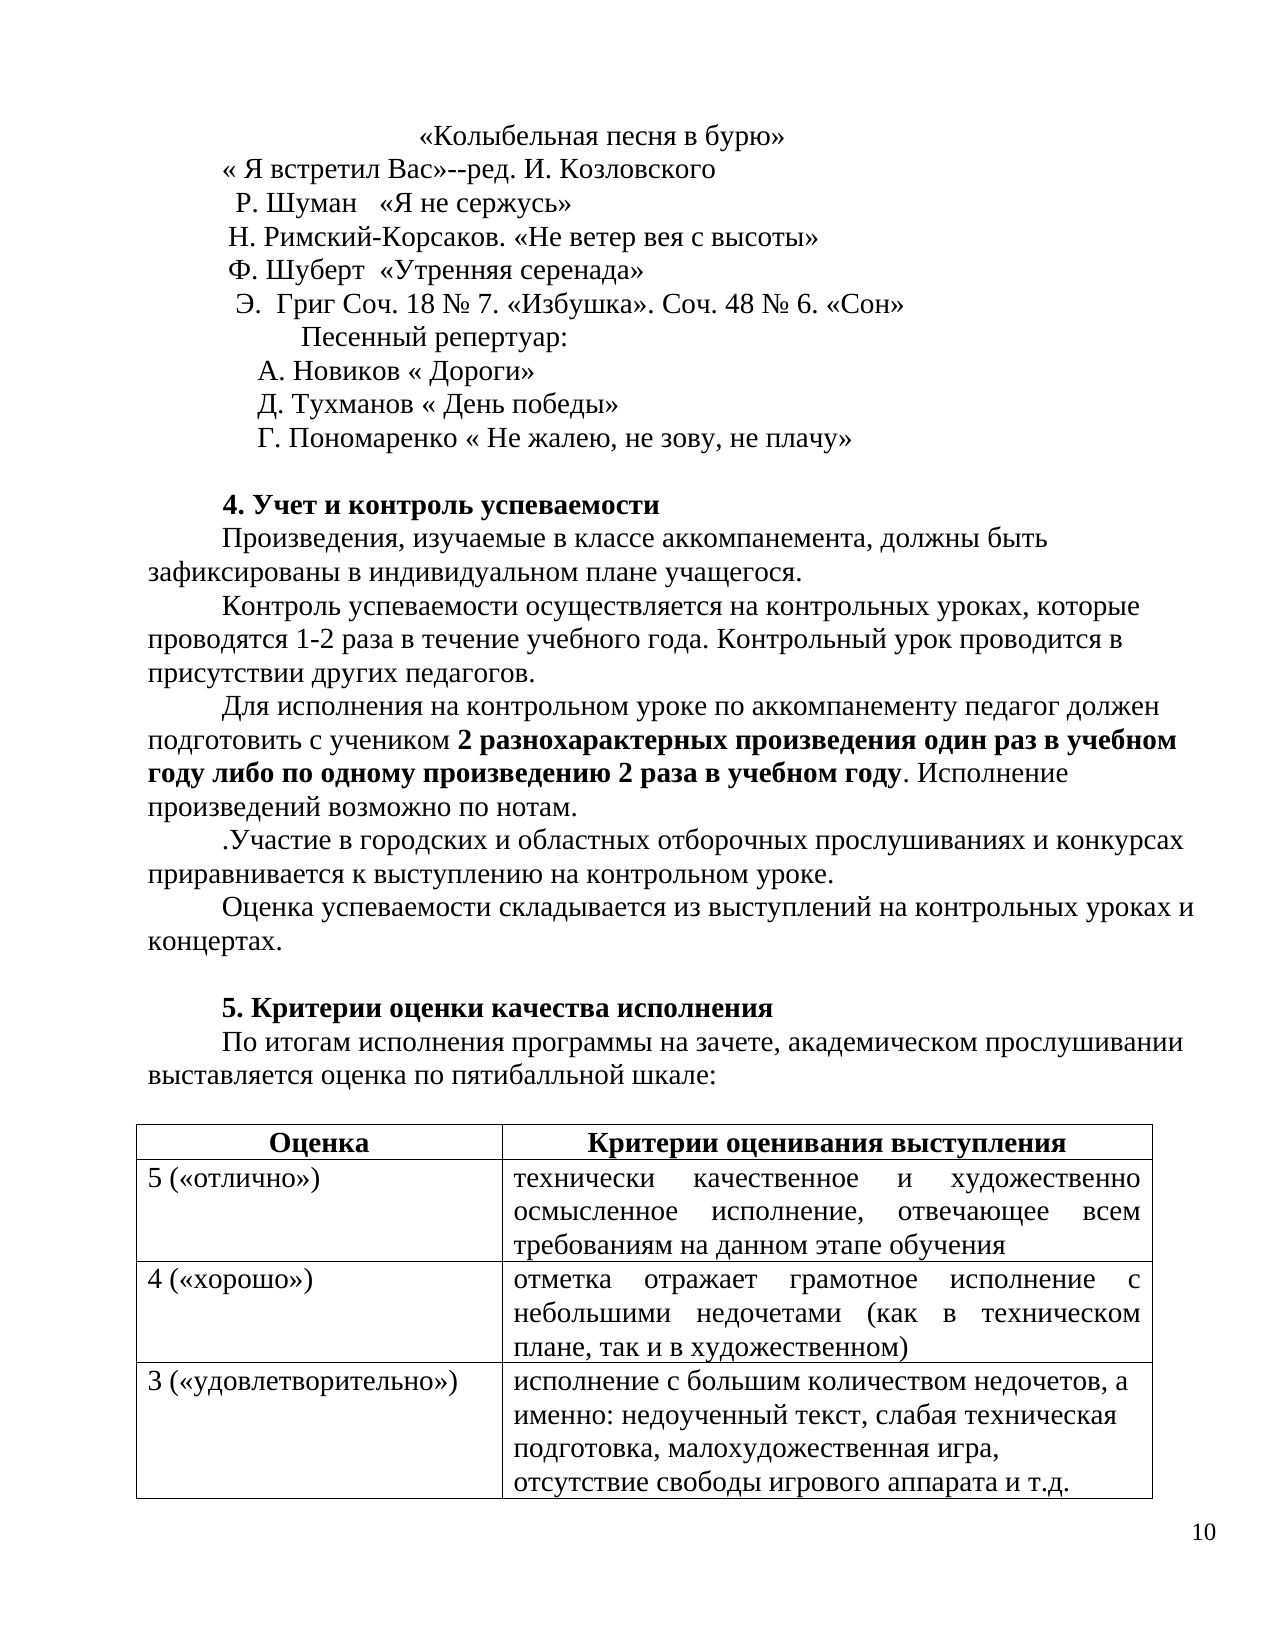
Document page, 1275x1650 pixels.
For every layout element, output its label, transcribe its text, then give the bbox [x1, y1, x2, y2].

text Н. Римский-Корсаков. «Не ветер вея с высоты» [148, 219, 1216, 252]
text Для исполнения на контрольном уроке по аккомпанементу педагог должен подготовить с учеником 2 разнохарактерных произведения один раз в учебном году либо по одному произведению 2 раза в учебном году. Исполнение произведений возможно по нотам. [148, 688, 1216, 822]
text А. Новиков « Дороги» [148, 353, 1216, 386]
table_cell 5 («отлично») [137, 1160, 502, 1261]
text 5. Критерии оценки качества исполнения [148, 990, 1216, 1024]
text По итогам исполнения программы на зачете, академическом прослушивании выставляется оценка по пятибалльной шкале: [148, 1024, 1216, 1091]
table_cell исполнение с большим количеством недочетов, а именно: недоученный текст, слабая техническая подготовка, малохудожественная игра, отсутствие свободы игрового аппарата и т.д. [503, 1363, 1152, 1497]
table_cell технически качественное и художественно осмысленное исполнение, отвечающее всем требованиям на данном этапе обучения [503, 1160, 1152, 1261]
text Г. Пономаренко « Не жалею, не зову, не плачу» [148, 420, 1216, 453]
text Произведения, изучаемые в классе аккомпанемента, должны быть зафиксированы в индивидуальном плане учащегося. [148, 521, 1216, 588]
text Д. Тухманов « День победы» [148, 386, 1216, 420]
text «Колыбельная песня в бурю» [148, 118, 1216, 152]
text Э. Григ Соч. 18 № 7. «Избушка». Соч. 48 № 6. «Сон» [148, 286, 1216, 319]
table_cell отметка отражает грамотное исполнение с небольшими недочетами (как в техническом плане, так и в художественном) [503, 1262, 1152, 1362]
table_cell 3 («удовлетворительно») [137, 1363, 502, 1497]
text .Участие в городских и областных отборочных прослушиваниях и конкурсах приравнивается к выступлению на контрольном уроке. [148, 822, 1216, 889]
text Оценка успеваемости складывается из выступлений на контрольных уроках и концертах. [148, 889, 1216, 957]
text 4. Учет и контроль успеваемости [148, 487, 1216, 521]
text « Я встретил Вас»--ред. И. Козловского [148, 152, 1216, 185]
text Р. Шуман «Я не сержусь» [148, 185, 1216, 219]
text Ф. Шуберт «Утренняя серенада» [148, 252, 1216, 286]
text Песенный репертуар: [148, 319, 1216, 353]
text Контроль успеваемости осуществляется на контрольных уроках, которые проводятся 1-2 раза в течение учебного года. Контрольный урок проводится в присутствии других педагогов. [148, 588, 1216, 688]
table_header Оценка [137, 1125, 502, 1159]
table_cell 4 («хорошо») [137, 1262, 502, 1362]
table_header Критерии оценивания выступления [503, 1125, 1152, 1159]
